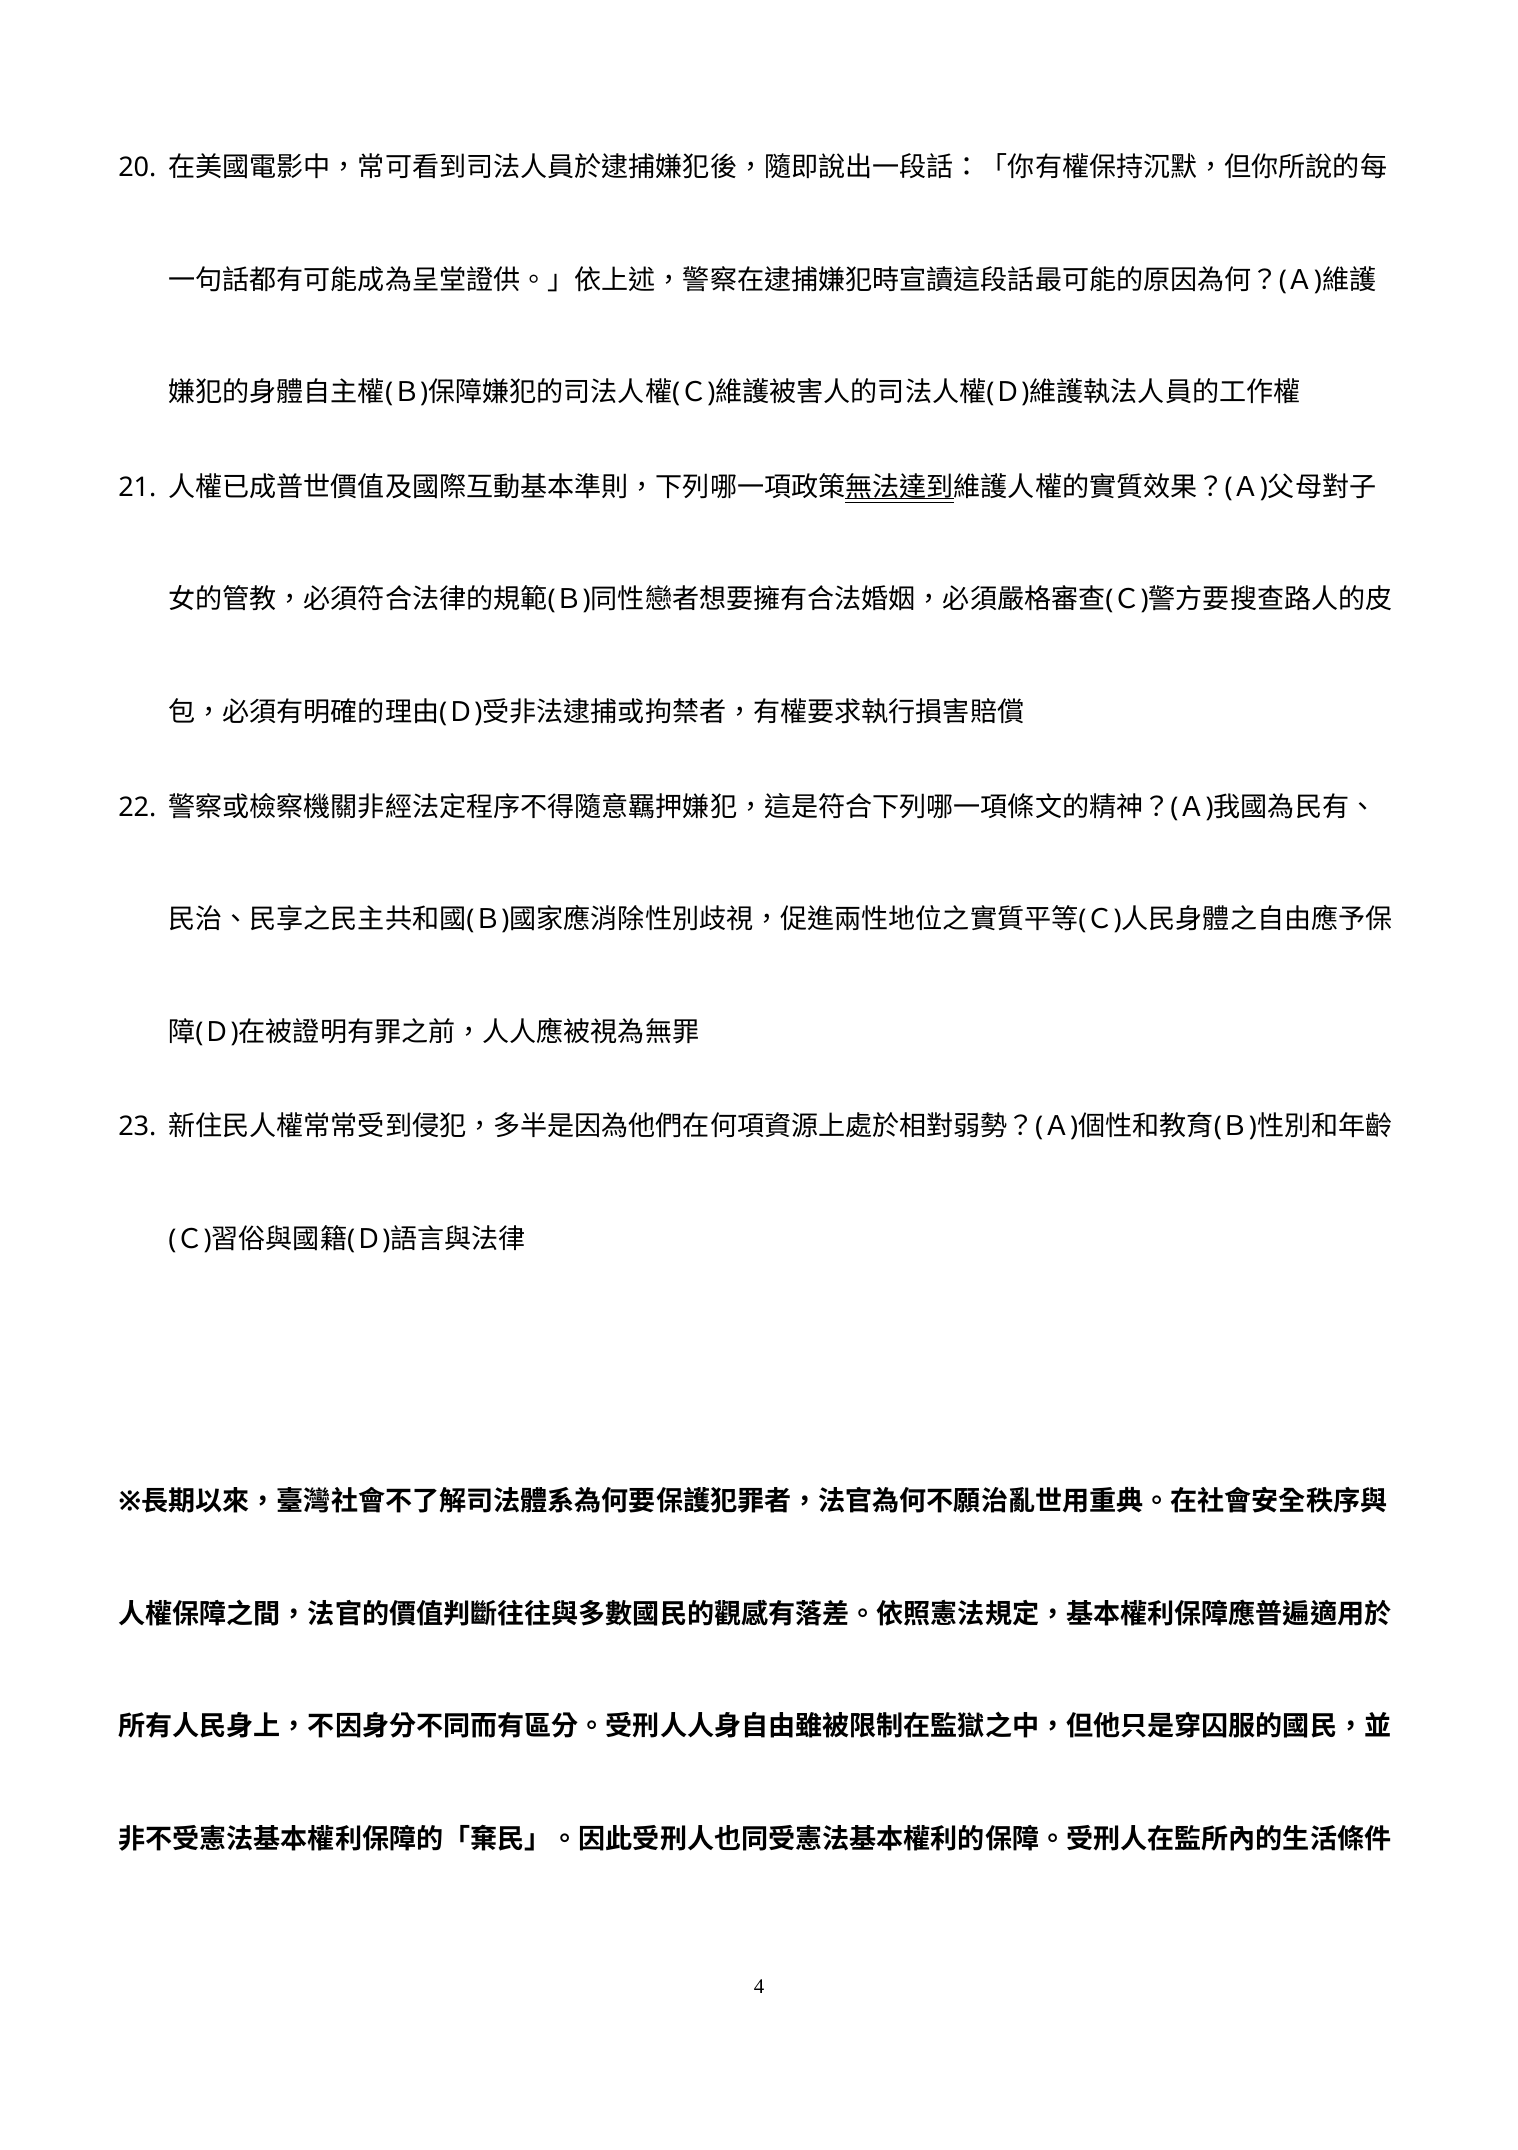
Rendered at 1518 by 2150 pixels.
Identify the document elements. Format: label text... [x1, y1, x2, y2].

list 人權已成普世價值及國際互動基本準則，下列哪一項政策無法達到維護人權的實質效果？(Ａ)父母對子女的管教，必須符合法律的規範(Ｂ)同性戀者想要擁有合法婚姻，必須嚴格審查(Ｃ)警方要搜查路人的皮包，必須有明確的理由(Ｄ)受非法逮捕或拘禁者，有權要求執行損害賠償 [118, 447, 1399, 747]
list 警察或檢察機關非經法定程序不得隨意羈押嫌犯，這是符合下列哪一項條文的精神？(Ａ)我國為民有、民治、民享之民主共和國(Ｂ)國家應消除性別歧視，促進兩性地位之實質平等(Ｃ)人民身體之自由應予保障(Ｄ)在被證明有罪之前，人人應被視為無罪 [118, 767, 1399, 1067]
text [118, 1461, 1399, 1874]
list 在美國電影中，常可看到司法人員於逮捕嫌犯後，隨即說出一段話：「你有權保持沉默，但你所說的每一句話都有可能成為呈堂證供。」依上述，警察在逮捕嫌犯時宣讀這段話最可能的原因為何？(Ａ)維護嫌犯的身體自主權(Ｂ)保障嫌犯的司法人權(Ｃ)維護被害人的司法人權(Ｄ)維護執法人員的工作權 [118, 127, 1399, 427]
list 新住民人權常常受到侵犯，多半是因為他們在何項資源上處於相對弱勢？(Ａ)個性和教育(Ｂ)性別和年齡(Ｃ)習俗與國籍(Ｄ)語言與法律 [118, 1086, 1399, 1274]
